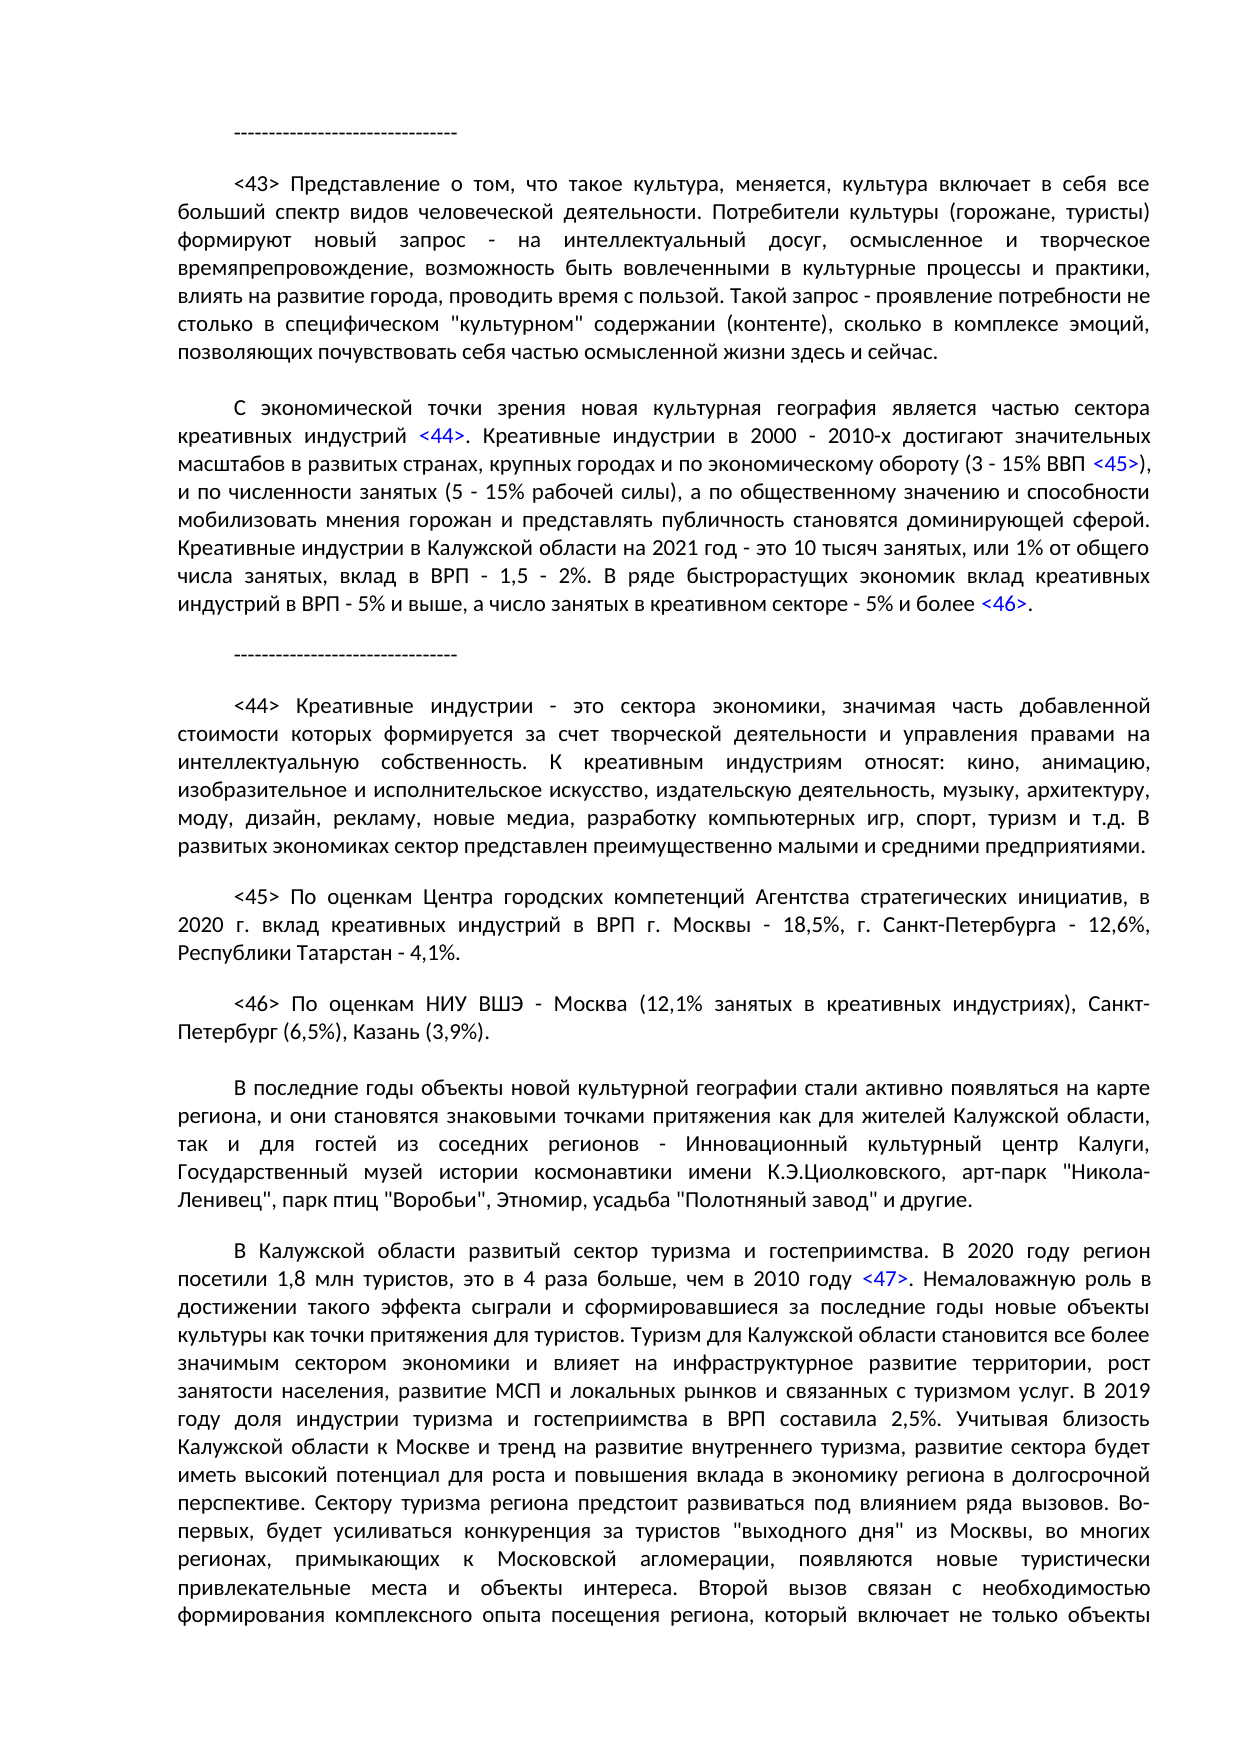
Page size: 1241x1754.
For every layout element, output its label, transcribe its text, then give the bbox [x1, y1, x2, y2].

text В последние годы объекты новой культурной географии стали активно появляться на карте региона, и они становятся знаковыми точками притяжения как для жителей Калужской области, так и для гостей из соседних регионов - Инновационный культурный центр Калуги, Государственный музей истории космонавтики имени К.Э.Циолковского, арт-парк "Никола-Ленивец", парк птиц "Воробьи", Этномир, усадьба "Полотняный завод" и другие. [177, 1073, 1152, 1213]
text -------------------------------- [177, 118, 1152, 146]
text С экономической точки зрения новая культурная география является частью сектора креативных индустрий <44>. Креативные индустрии в 2000 - 2010-х достигают значительных масштабов в развитых странах, крупных городах и по экономическому обороту (3 - 15% ВВП <45>), и по численности занятых (5 - 15% рабочей силы), а по общественному значению и способности мобилизовать мнения горожан и представлять публичность становятся доминирующей сферой. Креативные индустрии в Калужской области на 2021 год - это 10 тысяч занятых, или 1% от общего числа занятых, вклад в ВРП - 1,5 - 2%. В ряде быстрорастущих экономик вклад креативных индустрий в ВРП - 5% и выше, а число занятых в креативном секторе - 5% и более <46>. [177, 393, 1152, 617]
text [177, 1236, 1152, 1629]
text <45> По оценкам Центра городских компетенций Агентства стратегических инициатив, в 2020 г. вклад креативных индустрий в ВРП г. Москвы - 18,5%, г. Санкт-Петербурга - 12,6%, Республики Татарстан - 4,1%. [177, 882, 1152, 966]
text <46> По оценкам НИУ ВШЭ - Москва (12,1% занятых в креативных индустриях), Санкт-Петербург (6,5%), Казань (3,9%). [177, 989, 1152, 1045]
text <43> Представление о том, что такое культура, меняется, культура включает в себя все больший спектр видов человеческой деятельности. Потребители культуры (горожане, туристы) формируют новый запрос - на интеллектуальный досуг, осмысленное и творческое времяпрепровождение, возможность быть вовлеченными в культурные процессы и практики, влиять на развитие города, проводить время с пользой. Такой запрос - проявление потребности не столько в специфическом "культурном" содержании (контенте), сколько в комплексе эмоций, позволяющих почувствовать себя частью осмысленной жизни здесь и сейчас. [177, 169, 1152, 365]
text -------------------------------- [177, 640, 1152, 668]
text <44> Креативные индустрии - это сектора экономики, значимая часть добавленной стоимости которых формируется за счет творческой деятельности и управления правами на интеллектуальную собственность. К креативным индустриям относят: кино, анимацию, изобразительное и исполнительское искусство, издательскую деятельность, музыку, архитектуру, моду, дизайн, рекламу, новые медиа, разработку компьютерных игр, спорт, туризм и т.д. В развитых экономиках сектор представлен преимущественно малыми и средними предприятиями. [177, 691, 1152, 859]
